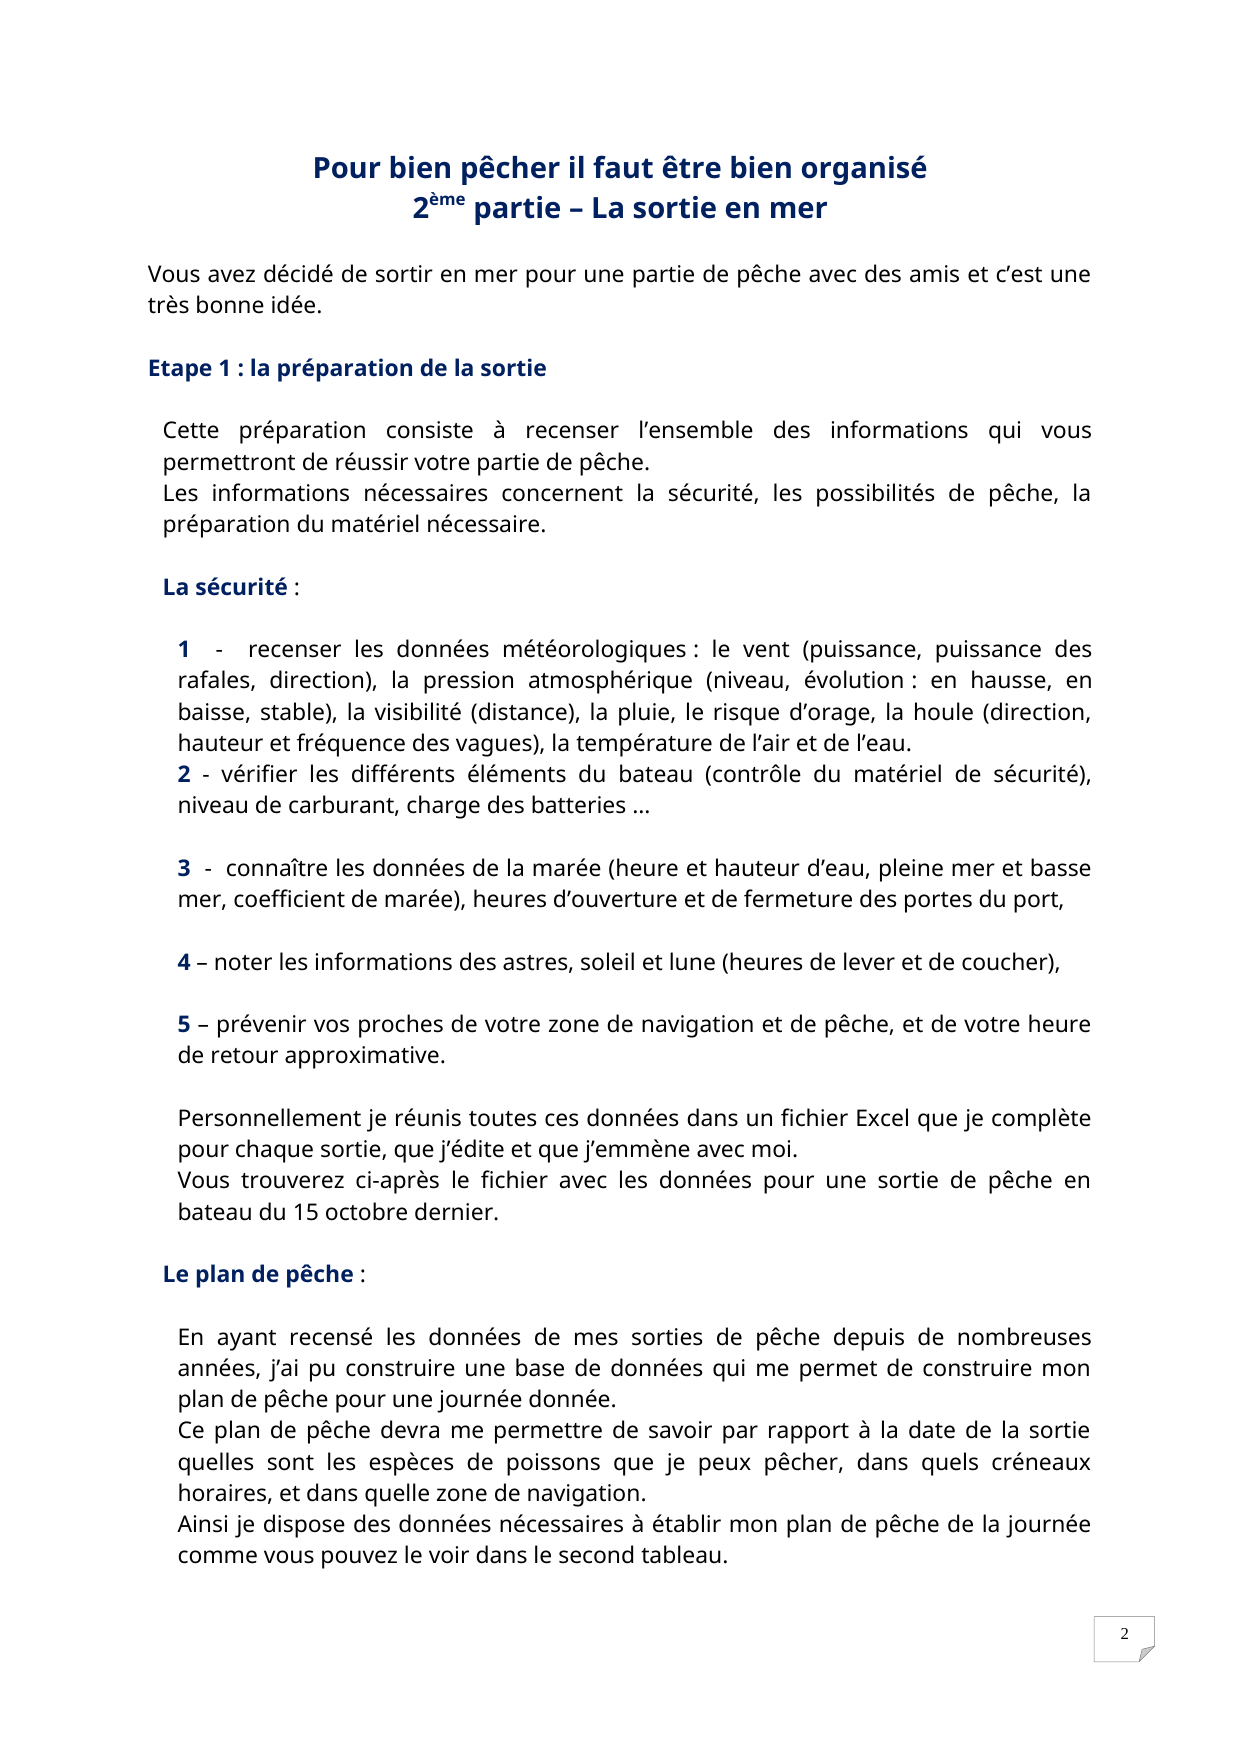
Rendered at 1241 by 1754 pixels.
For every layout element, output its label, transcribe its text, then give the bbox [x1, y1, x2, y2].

text Etape 1 : la préparation de la sortie [148, 352, 1093, 383]
text La sécurité : [162, 571, 1093, 602]
text 2 - vérifier les différents éléments du bateau (contrôle du matériel de sécurité), niveau de carburant, charge des batteries … [177, 758, 1093, 821]
text Pour bien pêcher il faut être bien organisé [148, 148, 1093, 187]
text En ayant recensé les données de mes sorties de pêche depuis de nombreuses années, j’ai pu construire une base de données qui me permet de construire mon plan de pêche pour une journée donnée. [177, 1321, 1093, 1414]
text Ce plan de pêche devra me permettre de savoir par rapport à la date de la sortie quelles sont les espèces de poissons que je peux pêcher, dans quels créneaux horaires, et dans quelle zone de navigation. [177, 1414, 1093, 1508]
text Personnellement je réunis toutes ces données dans un fichier Excel que je complète pour chaque sortie, que j’édite et que j’emmène avec moi. [177, 1102, 1093, 1164]
text Ainsi je dispose des données nécessaires à établir mon plan de pêche de la journée comme vous pouvez le voir dans le second tableau. [177, 1508, 1093, 1571]
text Le plan de pêche : [162, 1258, 1093, 1289]
text 5 – prévenir vos proches de votre zone de navigation et de pêche, et de votre heure de retour approximative. [177, 1008, 1093, 1071]
text Vous avez décidé de sortir en mer pour une partie de pêche avec des amis et c’est une très bonne idée. [148, 258, 1093, 321]
text 3 - connaître les données de la marée (heure et hauteur d’eau, pleine mer et basse mer, coefficient de marée), heures d’ouverture et de fermeture des portes du port, [177, 852, 1093, 914]
text 4 – noter les informations des astres, soleil et lune (heures de lever et de coucher), [177, 946, 1093, 977]
text Vous trouverez ci-après le fichier avec les données pour une sortie de pêche en bateau du 15 octobre dernier. [177, 1164, 1093, 1227]
text Les informations nécessaires concernent la sécurité, les possibilités de pêche, la préparation du matériel nécessaire. [162, 477, 1093, 539]
text 1 - recenser les données météorologiques : le vent (puissance, puissance des rafales, direction), la pression atmosphérique (niveau, évolution : en hausse, en baisse, stable), la visibilité (distance), la pluie, le risque d’orage, la houle (direction, hauteur et fréquence des vagues), la température de l’air et de l’eau. [177, 633, 1093, 758]
text Cette préparation consiste à recenser l’ensemble des informations qui vous permettront de réussir votre partie de pêche. [162, 414, 1093, 477]
text 2ème partie – La sortie en mer [148, 187, 1093, 227]
